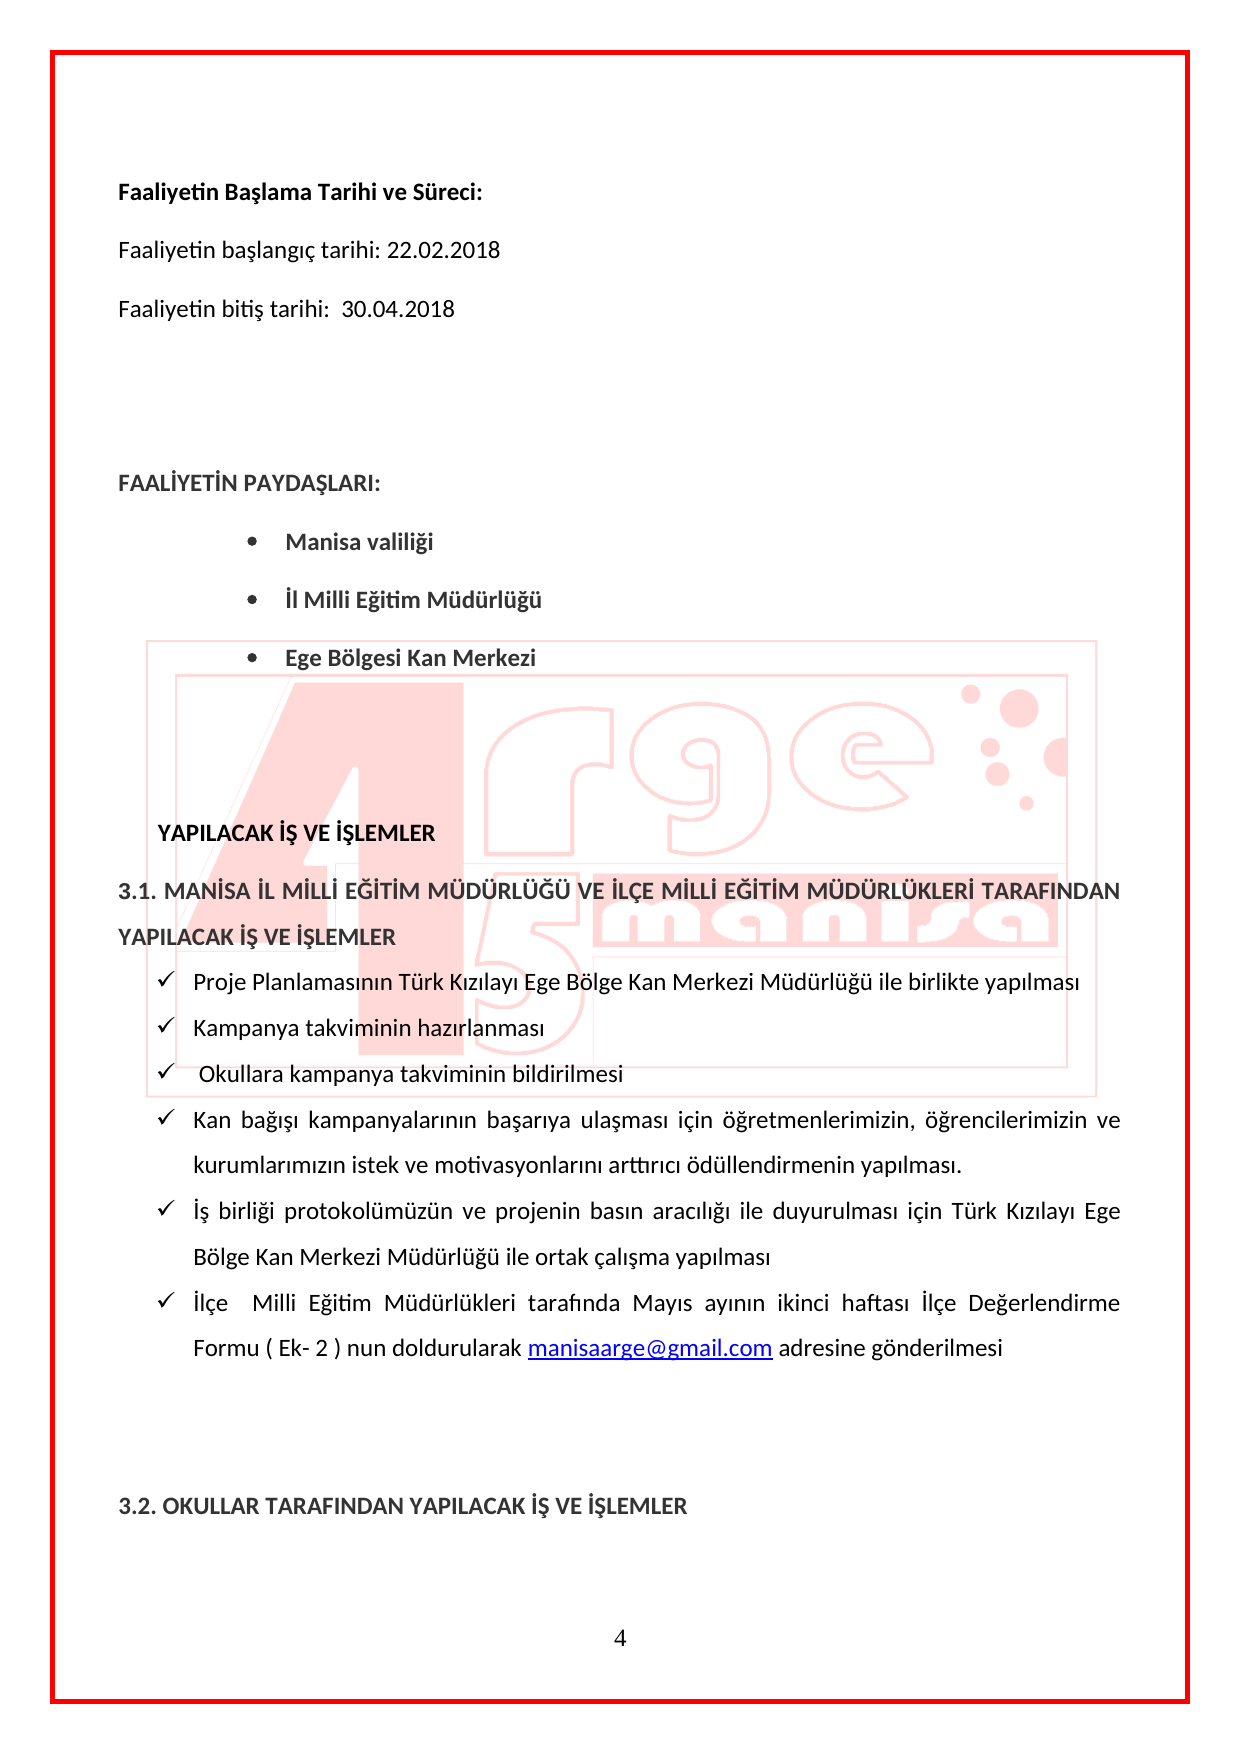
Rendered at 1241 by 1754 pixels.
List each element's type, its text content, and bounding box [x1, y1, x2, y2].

text 3.2. OKULLAR TARAFINDAN YAPILACAK İŞ VE İŞLEMLER [118, 1490, 1122, 1521]
list Okullara kampanya takviminin bildirilmesi [156, 1058, 1122, 1088]
list Kampanya takviminin hazırlanması [156, 1012, 1122, 1043]
text Faaliyetin Başlama Tarihi ve Süreci: [118, 176, 1122, 207]
list İlçe Milli Eğitim Müdürlükleri tarafında Mayıs ayının ikinci haftası İlçe Değerlendirme Formu ( Ek- 2 ) nun doldurularak manisaarge@gmail.com adresine gönderilmesi [156, 1287, 1122, 1363]
text YAPILACAK İŞ VE İŞLEMLER [118, 817, 1122, 847]
list İş birliği protokolümüzün ve projenin basın aracılığı ile duyurulması için Türk Kızılayı Ege Bölge Kan Merkezi Müdürlüğü ile ortak çalışma yapılması [156, 1195, 1122, 1271]
list İl Milli Eğitim Müdürlüğü [248, 584, 1122, 614]
text 3.1. MANİSA İL MİLLİ EĞİTİM MÜDÜRLÜĞÜ VE İLÇE MİLLİ EĞİTİM MÜDÜRLÜKLERİ TARAFINDAN YAPILACAK İŞ VE İŞLEMLER [118, 875, 1122, 951]
text Faaliyetin bitiş tarihi: 30.04.2018 [118, 293, 1122, 323]
list Kan bağışı kampanyalarının başarıya ulaşması için öğretmenlerimizin, öğrencilerimizin ve kurumlarımızın istek ve motivasyonlarını arttırıcı ödüllendirmenin yapılması. [156, 1104, 1122, 1180]
text Faaliyetin başlangıç tarihi: 22.02.2018 [118, 234, 1122, 265]
list Proje Planlamasının Türk Kızılayı Ege Bölge Kan Merkezi Müdürlüğü ile birlikte yapılması [156, 967, 1122, 997]
list Manisa valiliği [248, 526, 1122, 556]
text FAALİYETİN PAYDAŞLARI: [118, 467, 1122, 498]
list Ege Bölgesi Kan Merkezi [248, 642, 1122, 673]
